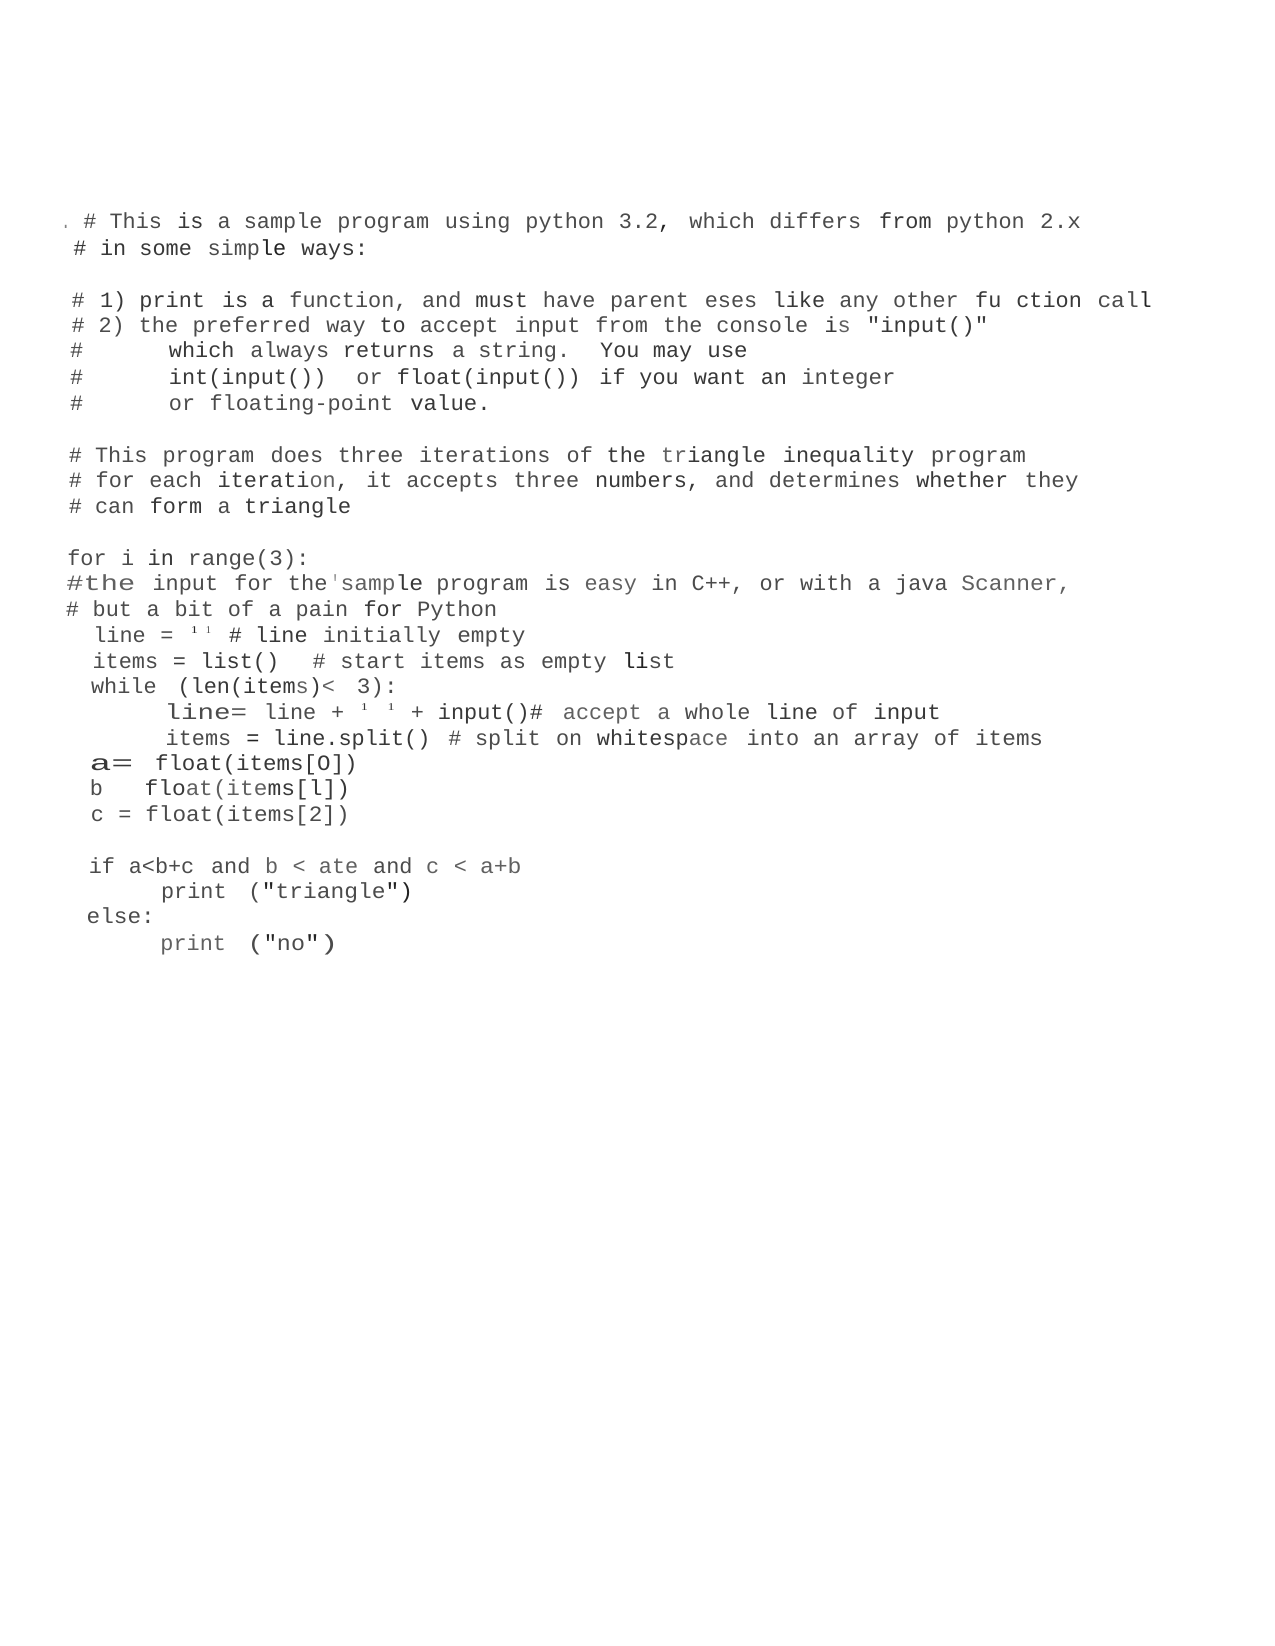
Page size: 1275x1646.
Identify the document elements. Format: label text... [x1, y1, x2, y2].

text # in some simple ways: [73, 237, 1164, 262]
text items = list() # start items as empty list while (len(items)< 3): [91, 650, 682, 700]
text for i in range(3): [67, 547, 1164, 572]
text # 2) the preferred way to accept input from the console is "input()" [71, 314, 1164, 339]
text # which always returns a string. You may use [70, 340, 1164, 364]
text c = float(items[2]) [86, 804, 354, 828]
text line= line + 1 1 + input()# accept a whole line of input [162, 701, 943, 726]
text if a<b+c and b < ate and c < a+b print ("triangle") [88, 855, 527, 905]
text # for each iteration, it accepts three numbers, and determines whether they [68, 469, 1164, 494]
text # This program does three iterations of the triangle inequality program [68, 444, 1164, 469]
text # int(input()) or float(input()) if you want an integer [70, 366, 1164, 391]
text # 1) print is a function, and must have parent eses like any other fu ction call [71, 289, 1164, 314]
text #the input for the'sample program is easy in C++, or with a java Scanner, [66, 572, 1164, 597]
text else: [86, 906, 157, 930]
text b float(items[l]) [85, 777, 354, 802]
text # but a bit of a pain for Python line = 1 1 # line initially empty [66, 599, 531, 649]
text . # This is a sample program using python 3.2, which differs from python 2.x [61, 211, 1164, 235]
text # can form a triangle [68, 495, 1164, 520]
text # or floating-point value. [70, 392, 1164, 417]
text items = line.split() # split on whitespace into an array of items a= float(items[O]) [89, 727, 1048, 777]
text print ("no") [160, 932, 1164, 956]
